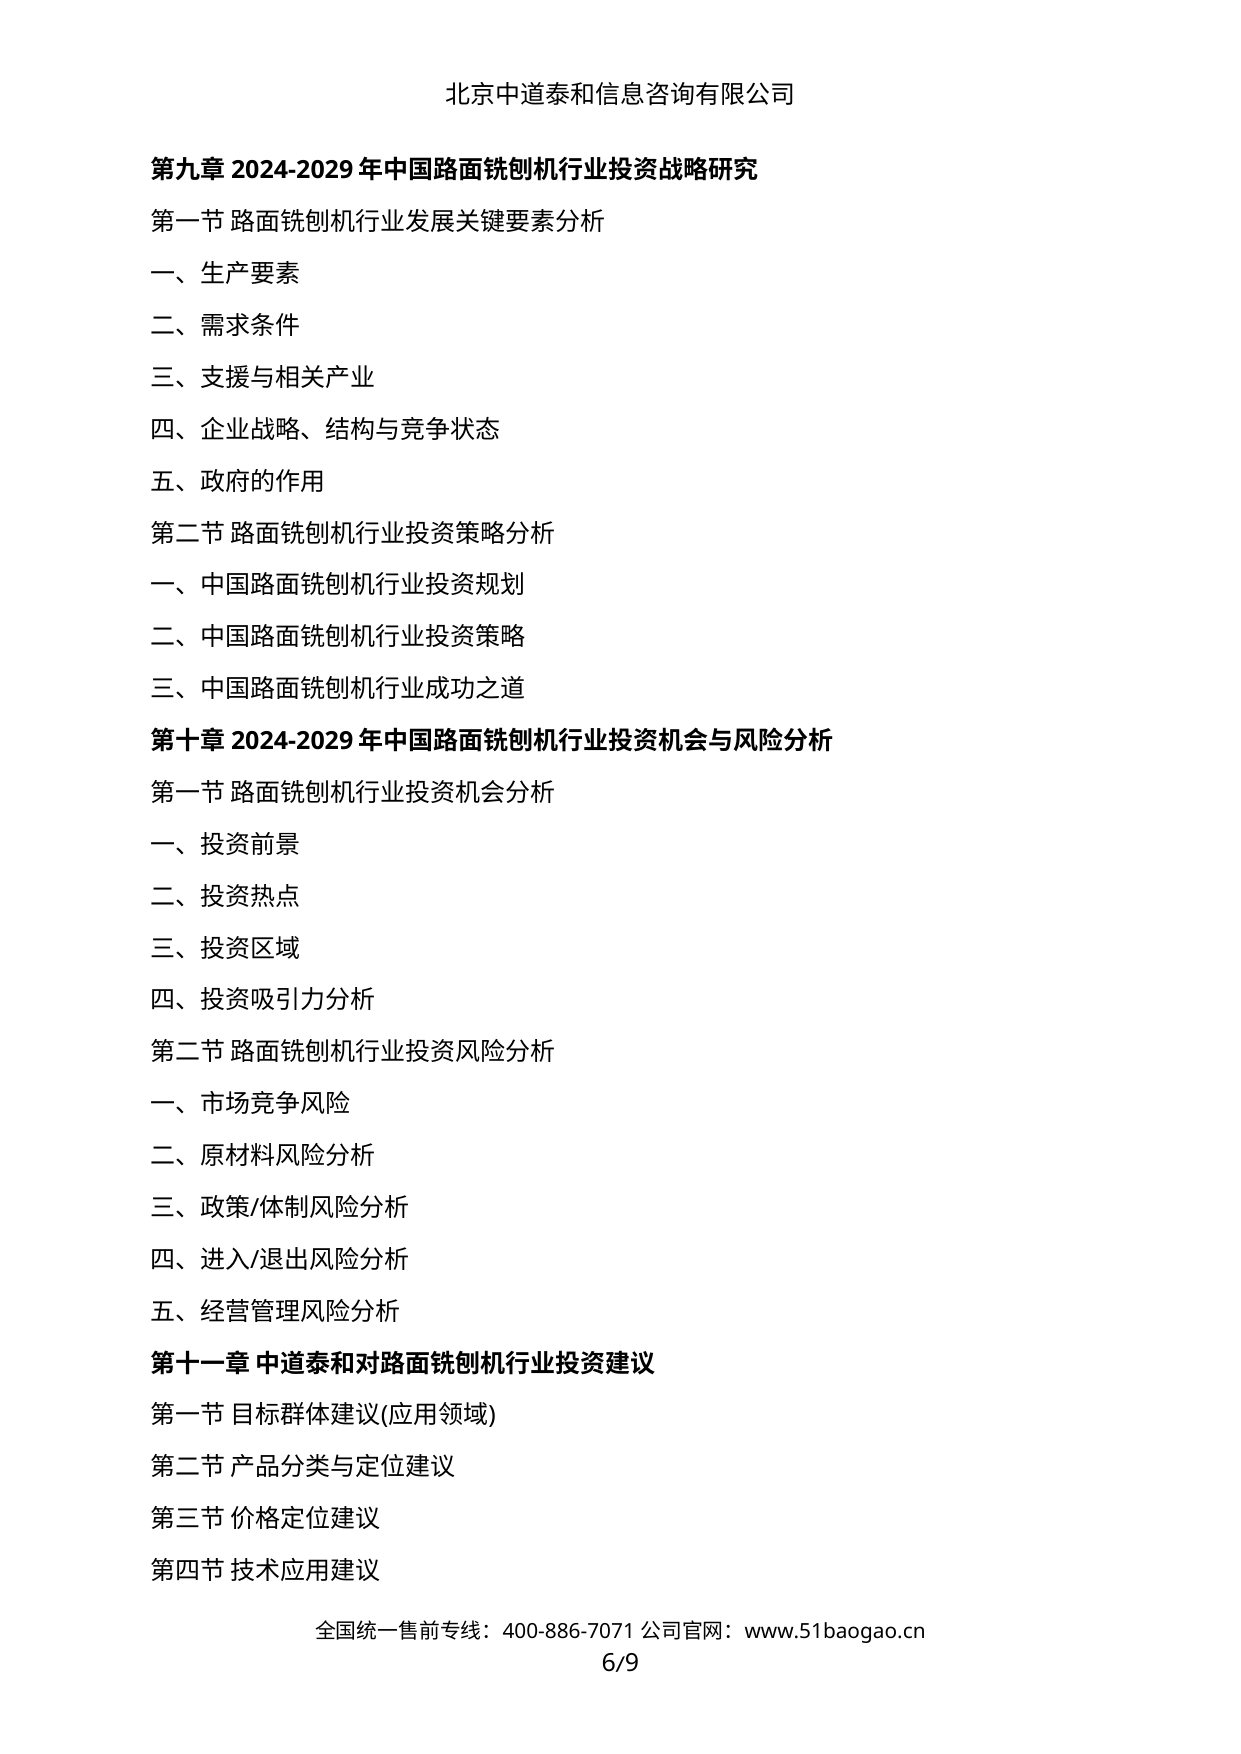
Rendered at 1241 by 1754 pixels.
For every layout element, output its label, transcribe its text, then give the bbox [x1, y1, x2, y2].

text 二、需求条件 [150, 306, 1090, 342]
text 一、市场竞争风险 [150, 1084, 1090, 1120]
text 第十章 2024-2029年中国路面铣刨机行业投资机会与风险分析 [150, 721, 1090, 757]
text 第一节 目标群体建议(应用领域) [150, 1395, 1090, 1431]
text 三、政策/体制风险分析 [150, 1187, 1090, 1224]
text 三、投资区域 [150, 928, 1090, 964]
text 五、政府的作用 [150, 461, 1090, 497]
text 第九章 2024-2029年中国路面铣刨机行业投资战略研究 [150, 150, 1090, 186]
text 第二节 产品分类与定位建议 [150, 1447, 1090, 1483]
text 第十一章 中道泰和对路面铣刨机行业投资建议 [150, 1343, 1090, 1379]
text 二、中国路面铣刨机行业投资策略 [150, 617, 1090, 653]
text 一、投资前景 [150, 824, 1090, 861]
text 二、原材料风险分析 [150, 1136, 1090, 1172]
text 三、中国路面铣刨机行业成功之道 [150, 669, 1090, 705]
text 第四节 技术应用建议 [150, 1551, 1090, 1587]
text 一、中国路面铣刨机行业投资规划 [150, 565, 1090, 601]
text 四、企业战略、结构与竞争状态 [150, 409, 1090, 446]
text 一、生产要素 [150, 254, 1090, 290]
text 第一节 路面铣刨机行业投资机会分析 [150, 772, 1090, 809]
text 四、进入/退出风险分析 [150, 1239, 1090, 1276]
text 第三节 价格定位建议 [150, 1499, 1090, 1535]
text 第二节 路面铣刨机行业投资风险分析 [150, 1032, 1090, 1068]
text 第二节 路面铣刨机行业投资策略分析 [150, 513, 1090, 549]
text 五、经营管理风险分析 [150, 1291, 1090, 1327]
text 第一节 路面铣刨机行业发展关键要素分析 [150, 202, 1090, 238]
text 四、投资吸引力分析 [150, 980, 1090, 1016]
text 三、支援与相关产业 [150, 357, 1090, 394]
text 二、投资热点 [150, 876, 1090, 912]
